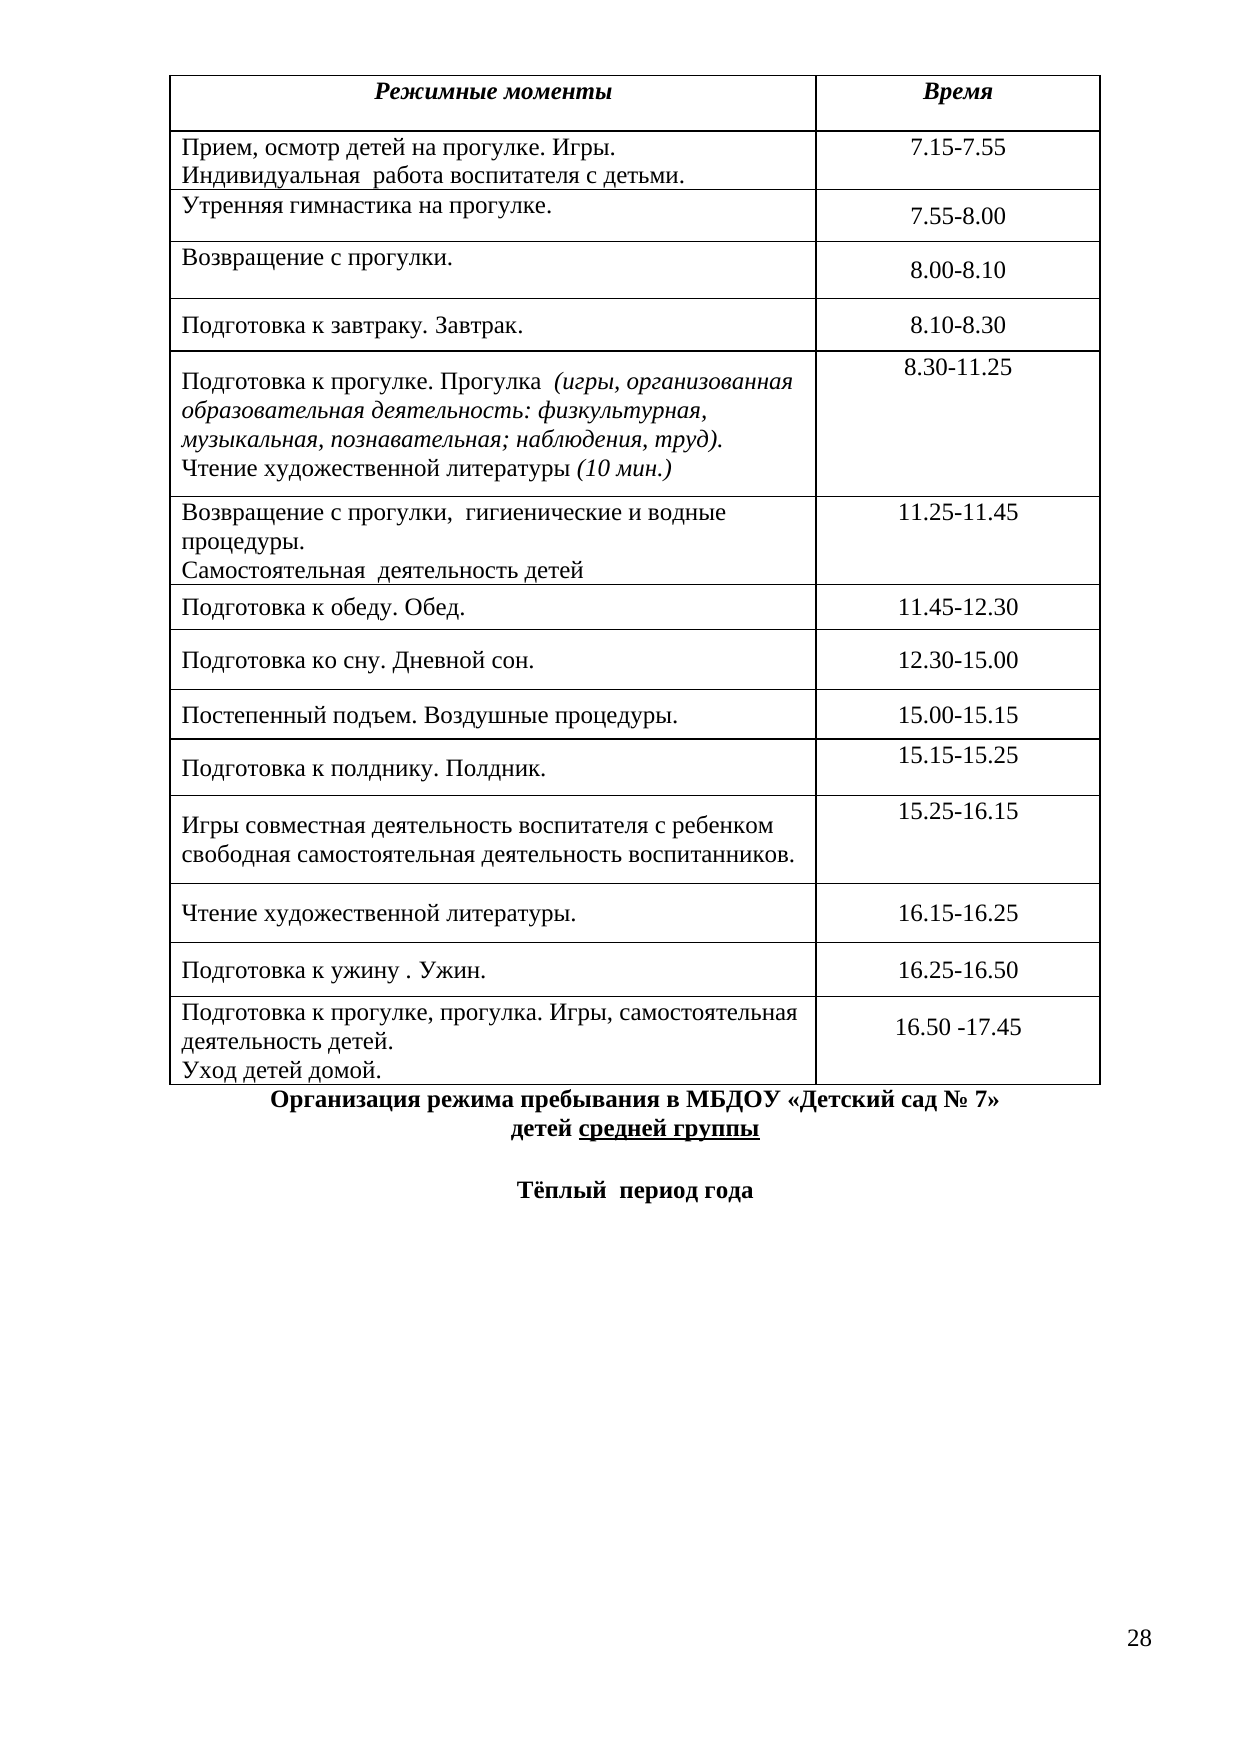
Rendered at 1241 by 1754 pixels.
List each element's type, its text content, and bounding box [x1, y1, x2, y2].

text Организация режима пребывания в МБДОУ «Детский сад № 7» [118, 418, 1152, 1113]
table_cell Прием, осмотр детей на прогулке. Игры. Индивидуальная работа воспитателя с детьми. [171, 132, 815, 189]
table_cell 15.25-16.15 [817, 796, 1099, 882]
table_cell Игры совместная деятельность воспитателя с ребенком свободная самостоятельная деятельность воспитанников. [171, 796, 815, 882]
table_cell 8.00-8.10 [817, 242, 1099, 298]
table_cell 15.15-15.25 [817, 740, 1099, 794]
table_cell 16.50 -17.45 [817, 997, 1099, 1083]
table_cell Постепенный подъем. Воздушные процедуры. [171, 690, 815, 738]
text Тёплый период года [118, 1176, 1152, 1204]
table_cell 7.15-7.55 [817, 132, 1099, 189]
table_cell Чтение художественной литературы. [171, 884, 815, 942]
table_cell 8.10-8.30 [817, 299, 1099, 350]
table_cell Подготовка к полднику. Полдник. [171, 740, 815, 794]
table_header Время [817, 76, 1099, 130]
table_cell 12.30-15.00 [817, 630, 1099, 689]
table_cell 16.15-16.25 [817, 884, 1099, 942]
text детей средней группы [118, 1113, 1152, 1142]
table_cell Утренняя гимнастика на прогулке. [171, 190, 815, 241]
table_cell Подготовка ко сну. Дневной сон. [171, 630, 815, 689]
table_cell 11.25-11.45 [817, 497, 1099, 583]
table_cell 15.00-15.15 [817, 690, 1099, 738]
table_cell Подготовка к прогулке. Прогулка (игры, организованная образовательная деятельность: физкультурная, музыкальная, познавательная; наблюдения, труд). Чтение художественной литературы (10 мин.) [171, 352, 815, 496]
table_header Режимные моменты [171, 76, 815, 130]
table_cell Подготовка к обеду. Обед. [171, 585, 815, 629]
table_cell 11.45-12.30 [817, 585, 1099, 629]
table_cell Подготовка к завтраку. Завтрак. [171, 299, 815, 350]
table_cell 16.25-16.50 [817, 943, 1099, 996]
table_cell 8.30-11.25 [817, 352, 1099, 496]
table_cell Подготовка к прогулке, прогулка. Игры, самостоятельная деятельность детей. Уход детей домой. [171, 997, 815, 1083]
table_cell Возвращение с прогулки, гигиенические и водные процедуры. Самостоятельная деятельность детей [171, 497, 815, 583]
table_cell Подготовка к ужину . Ужин. [171, 943, 815, 996]
table_cell 7.55-8.00 [817, 190, 1099, 241]
table_cell Возвращение с прогулки. [171, 242, 815, 298]
